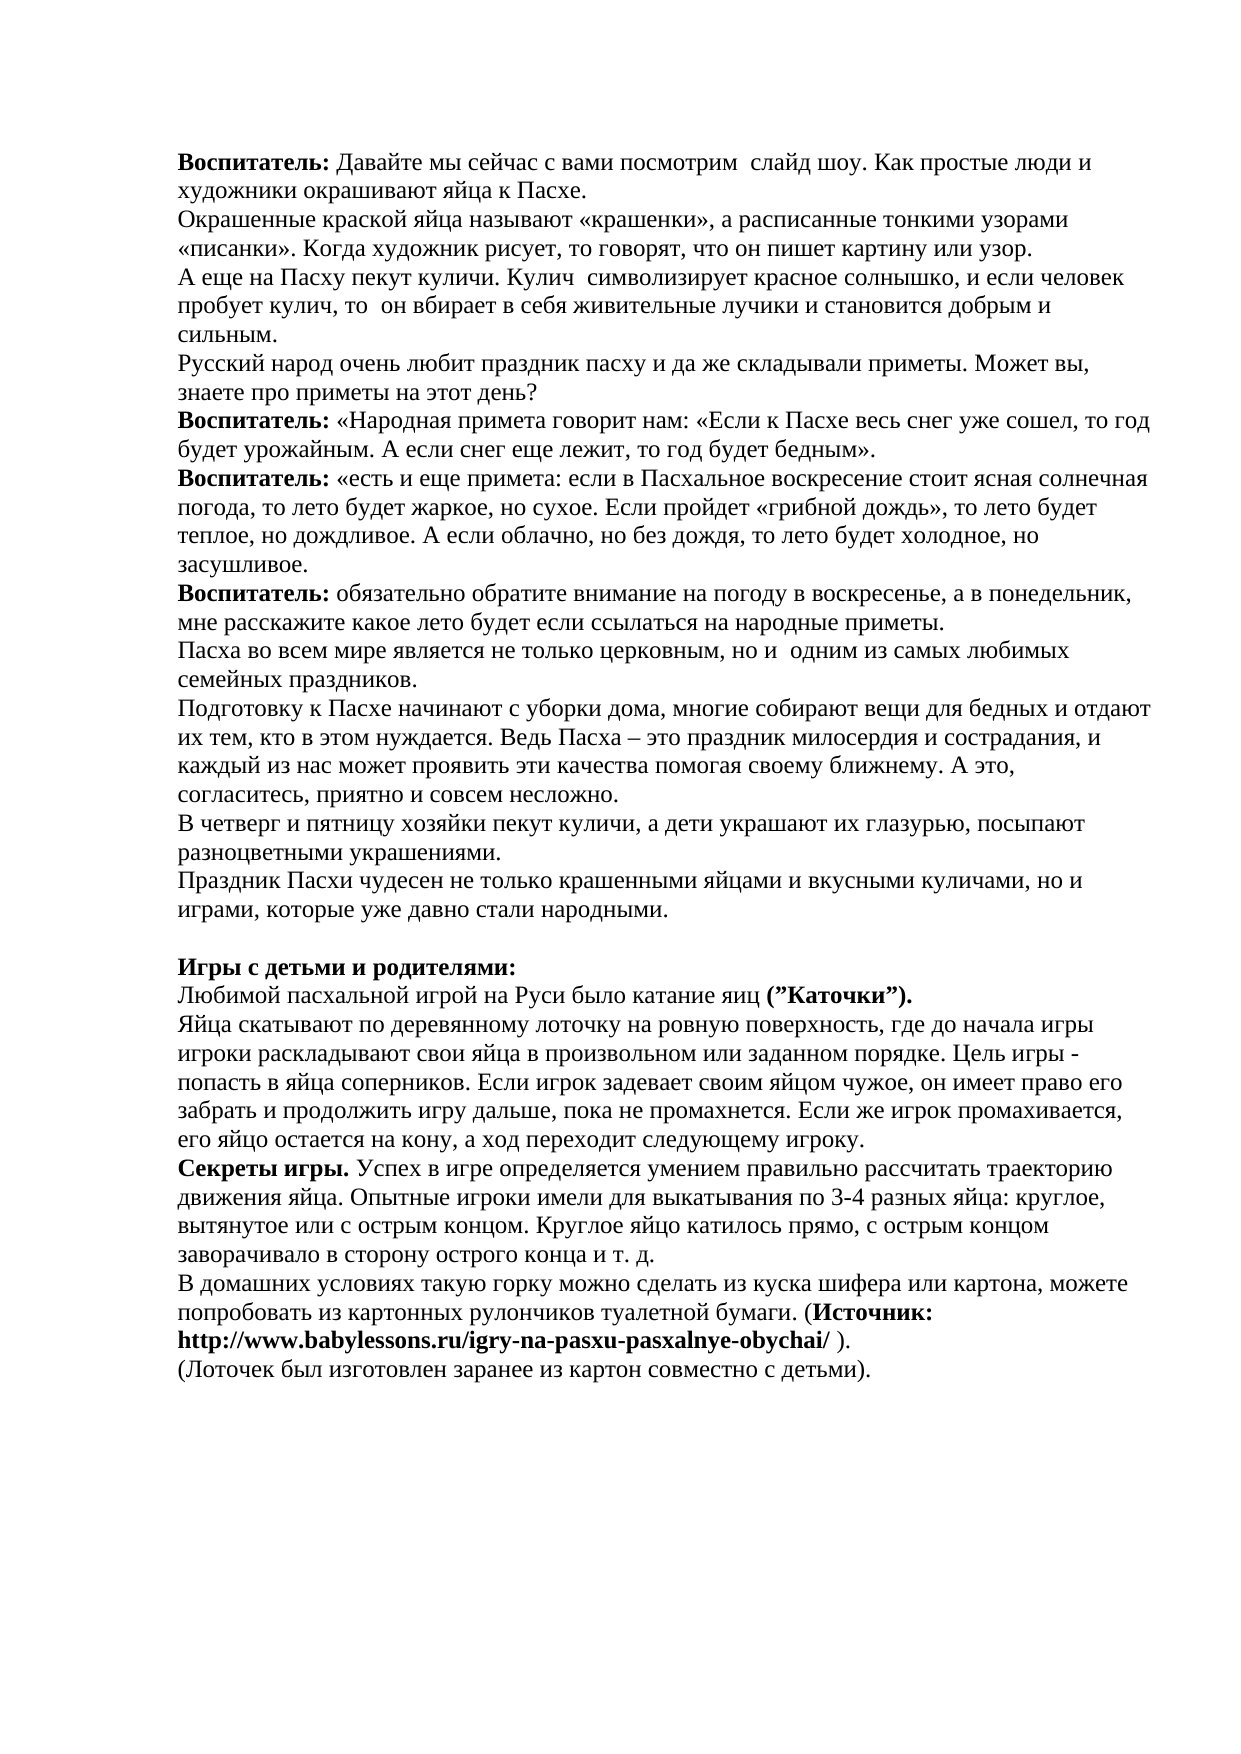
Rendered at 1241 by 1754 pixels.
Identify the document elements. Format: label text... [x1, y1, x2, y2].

text Воспитатель: «есть и еще примета: если в Пасхальное воскресение стоит ясная солнечная погода, то лето будет жаркое, но сухое. Если пройдет «грибной дождь», то лето будет теплое, но дождливое. А если облачно, но без дождя, то лето будет холодное, но засушливое. [177, 463, 1152, 578]
text В четверг и пятницу хозяйки пекут куличи, а дети украшают их глазурью, посыпают разноцветными украшениями. [177, 808, 1152, 866]
text Воспитатель: «Народная примета говорит нам: «Если к Пасхе весь снег уже сошел, то год будет урожайным. А если снег еще лежит, то год будет бедным». [177, 406, 1152, 463]
text Воспитатель: обязательно обратите внимание на погоду в воскресенье, а в понедельник, мне расскажите какое лето будет если ссылаться на народные приметы. [177, 578, 1152, 636]
text Русский народ очень любит праздник пасху и да же складывали приметы. Может вы, знаете про приметы на этот день? [177, 348, 1152, 406]
text Пасха во всем мире является не только церковным, но и одним из самых любимых семейных праздников. [177, 636, 1152, 693]
text (Лоточек был изготовлен заранее из картон совместно с детьми). [177, 1354, 1152, 1383]
text Окрашенные краской яйца называют «крашенки», а расписанные тонкими узорами «писанки». Когда художник рисует, то говорят, что он пишет картину или узор. [177, 204, 1152, 262]
text Воспитатель: Давайте мы сейчас с вами посмотрим слайд шоу. Как простые люди и художники окрашивают яйца к Пасхе. [177, 147, 1152, 204]
text Подготовку к Пасхе начинают с уборки дома, многие собирают вещи для бедных и отдают их тем, кто в этом нуждается. Ведь Пасха – это праздник милосердия и сострадания, и каждый из нас может проявить эти качества помогая своему ближнему. А это, согласитесь, приятно и совсем несложно. [177, 693, 1152, 808]
text Любимой пасхальной игрой на Руси было катание яиц (”Каточки”). Яйца скатывают по деревянному лоточку на ровную поверхность, где до начала игры игроки раскладывают свои яйца в произвольном или заданном порядке. Цель игры - попасть в яйца соперников. Если игрок задевает своим яйцом чужое, он имеет право его забрать и продолжить игру дальше, пока не промахнется. Если же игрок промахивается, его яйцо остается на кону, а ход переходит следующему игроку. Секреты игры. Успех в игре определяется умением правильно рассчитать траекторию движения яйца. Опытные игроки имели для выкатывания по 3-4 разных яйца: круглое, вытянутое или с острым концом. Круглое яйцо катилось прямо, с острым концом заворачивало в сторону острого конца и т. д. В домашних условиях такую горку можно сделать из куска шифера или картона, можете попробовать из картонных рулончиков туалетной бумаги. (Источник: http://www.babylessons.ru/igry-na-pasxu-pasxalnye-obychai/ ). [177, 981, 1152, 1354]
text Праздник Пасхи чудесен не только крашенными яйцами и вкусными куличами, но и играми, которые уже давно стали народными. [177, 866, 1152, 923]
text А еще на Пасху пекут куличи. Кулич символизирует красное солнышко, и если человек пробует кулич, то он вбирает в себя живительные лучики и становится добрым и сильным. [177, 262, 1152, 348]
text Игры с детьми и родителями: [177, 952, 1152, 981]
